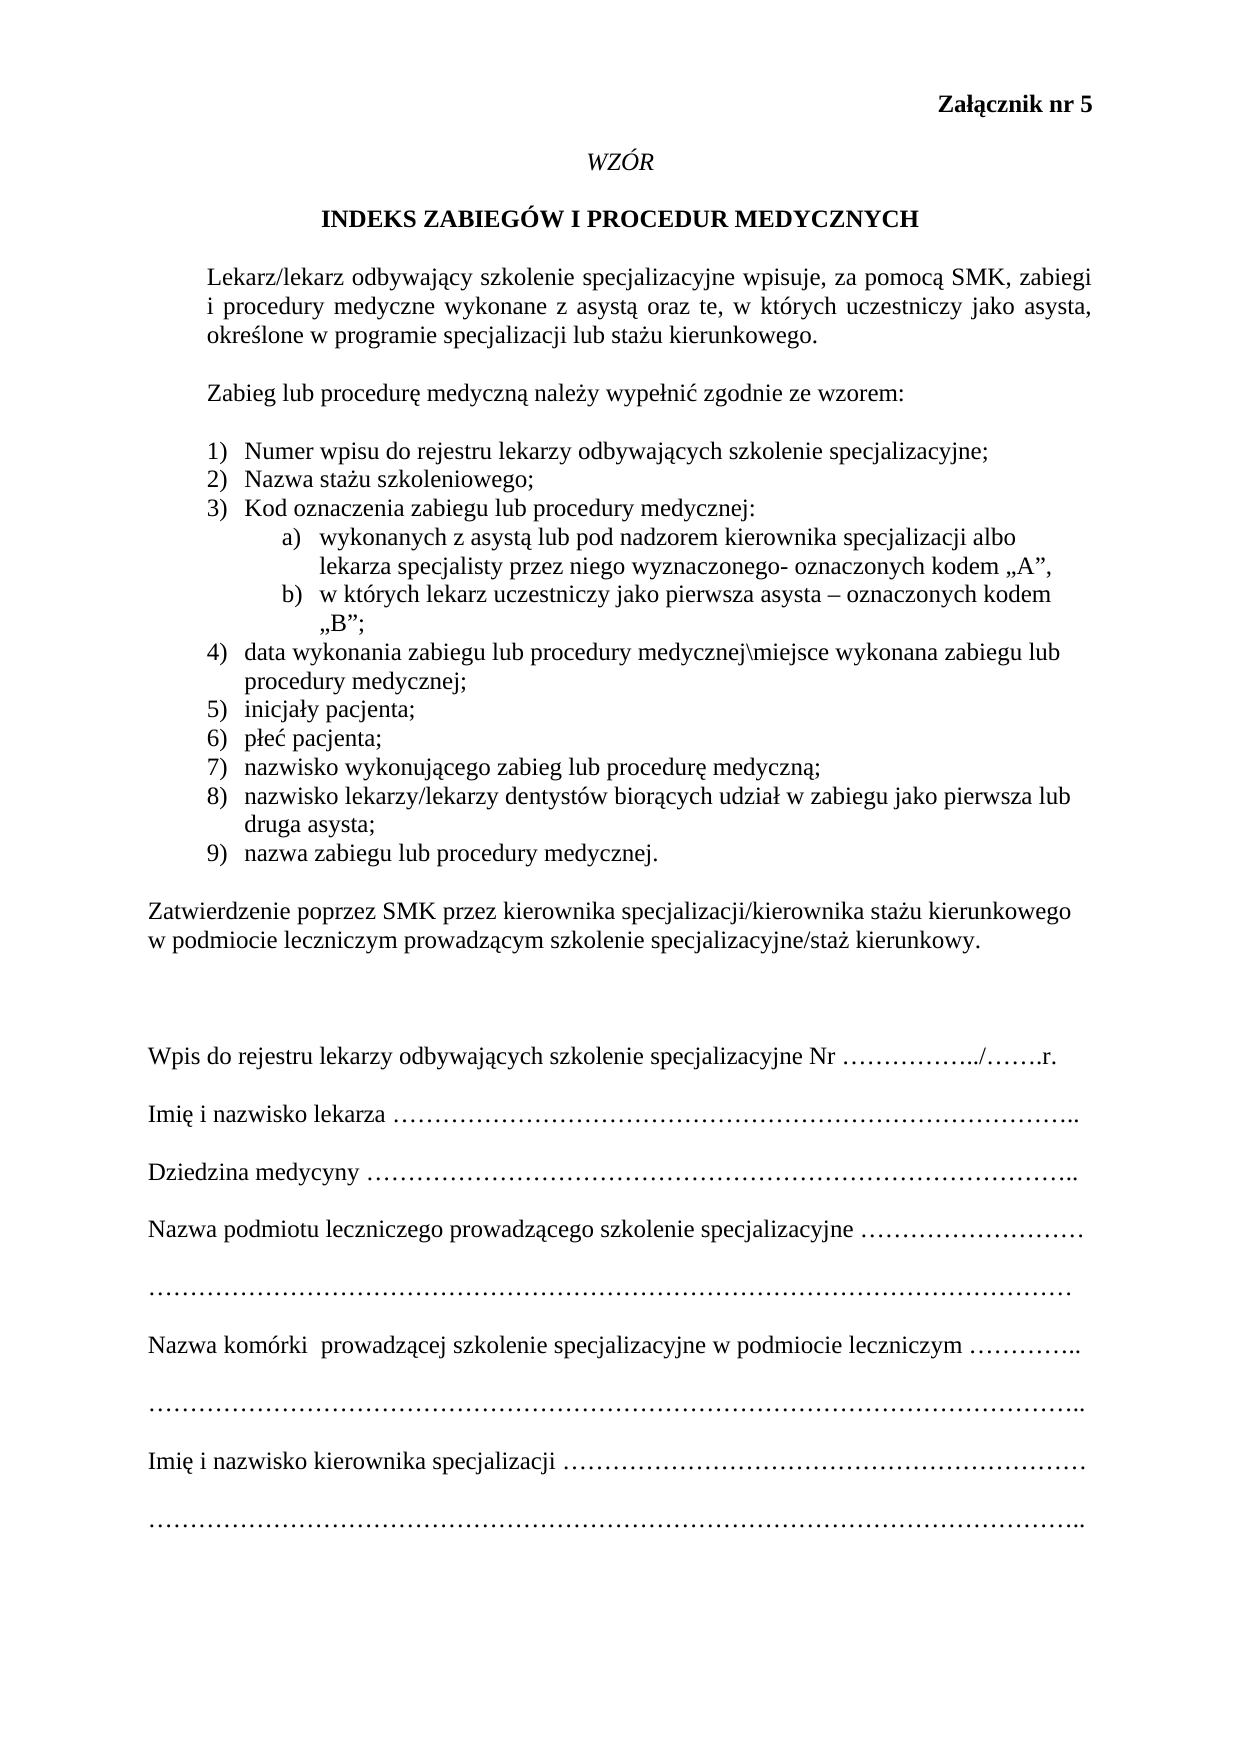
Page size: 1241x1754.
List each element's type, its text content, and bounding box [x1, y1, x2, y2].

text Imię i nazwisko lekarza ……………………………………………………………………….. [148, 1099, 1093, 1127]
text Imię i nazwisko kierownika specjalizacji ……………………………………………………… [148, 1446, 1093, 1475]
text Nazwa komórki prowadzącej szkolenie specjalizacyjne w podmiocie leczniczym ………….. [148, 1330, 1093, 1359]
text Zabieg lub procedurę medyczną należy wypełnić zgodnie ze wzorem: [207, 378, 1093, 407]
list w których lekarz uczestniczy jako pierwsza asysta – oznaczonych kodem „B”; [282, 579, 1093, 637]
list data wykonania zabiegu lub procedury medycznej\miejsce wykonana zabiegu lub procedury medycznej; [207, 637, 1093, 694]
list Kod oznaczenia zabiegu lub procedury medycznej: [207, 493, 1093, 522]
text ………………………………………………………………………………………………….. [148, 1388, 1093, 1417]
text WZÓR [148, 147, 1093, 175]
list nazwisko wykonującego zabieg lub procedurę medyczną; [207, 752, 1093, 781]
text Lekarz/lekarz odbywający szkolenie specjalizacyjne wpisuje, za pomocą SMK, zabiegi i procedury medyczne wykonane z asystą oraz te, w których uczestniczy jako asysta, określone w programie specjalizacji lub stażu kierunkowego. [207, 262, 1093, 349]
list nazwa zabiegu lub procedury medycznej. [207, 838, 1093, 867]
list Nazwa stażu szkoleniowego; [207, 464, 1093, 493]
text Wpis do rejestru lekarzy odbywających szkolenie specjalizacyjne Nr ……………../…….r. [148, 1041, 1093, 1069]
list Numer wpisu do rejestru lekarzy odbywających szkolenie specjalizacyjne; [207, 436, 1093, 464]
list płeć pacjenta; [207, 723, 1093, 752]
list nazwisko lekarzy/lekarzy dentystów biorących udział w zabiegu jako pierwsza lub druga asysta; [207, 781, 1093, 838]
text Zatwierdzenie poprzez SMK przez kierownika specjalizacji/kierownika stażu kierunkowego w podmiocie leczniczym prowadzącym szkolenie specjalizacyjne/staż kierunkowy. [148, 896, 1093, 954]
text INDEKS ZABIEGÓW I PROCEDUR MEDYCZNYCH [148, 204, 1093, 233]
text Dziedzina medycyny ………………………………………………………………………….. [148, 1157, 1093, 1185]
list wykonanych z asystą lub pod nadzorem kierownika specjalizacji albo lekarza specjalisty przez niego wyznaczonego- oznaczonych kodem „A”, [282, 522, 1093, 579]
list inicjały pacjenta; [207, 694, 1093, 723]
text ………………………………………………………………………………………………….. [148, 1504, 1093, 1533]
text Nazwa podmiotu leczniczego prowadzącego szkolenie specjalizacyjne ……………………… [148, 1214, 1093, 1243]
text ………………………………………………………………………………………………… [148, 1272, 1093, 1301]
text Załącznik nr 5 [148, 89, 1093, 117]
